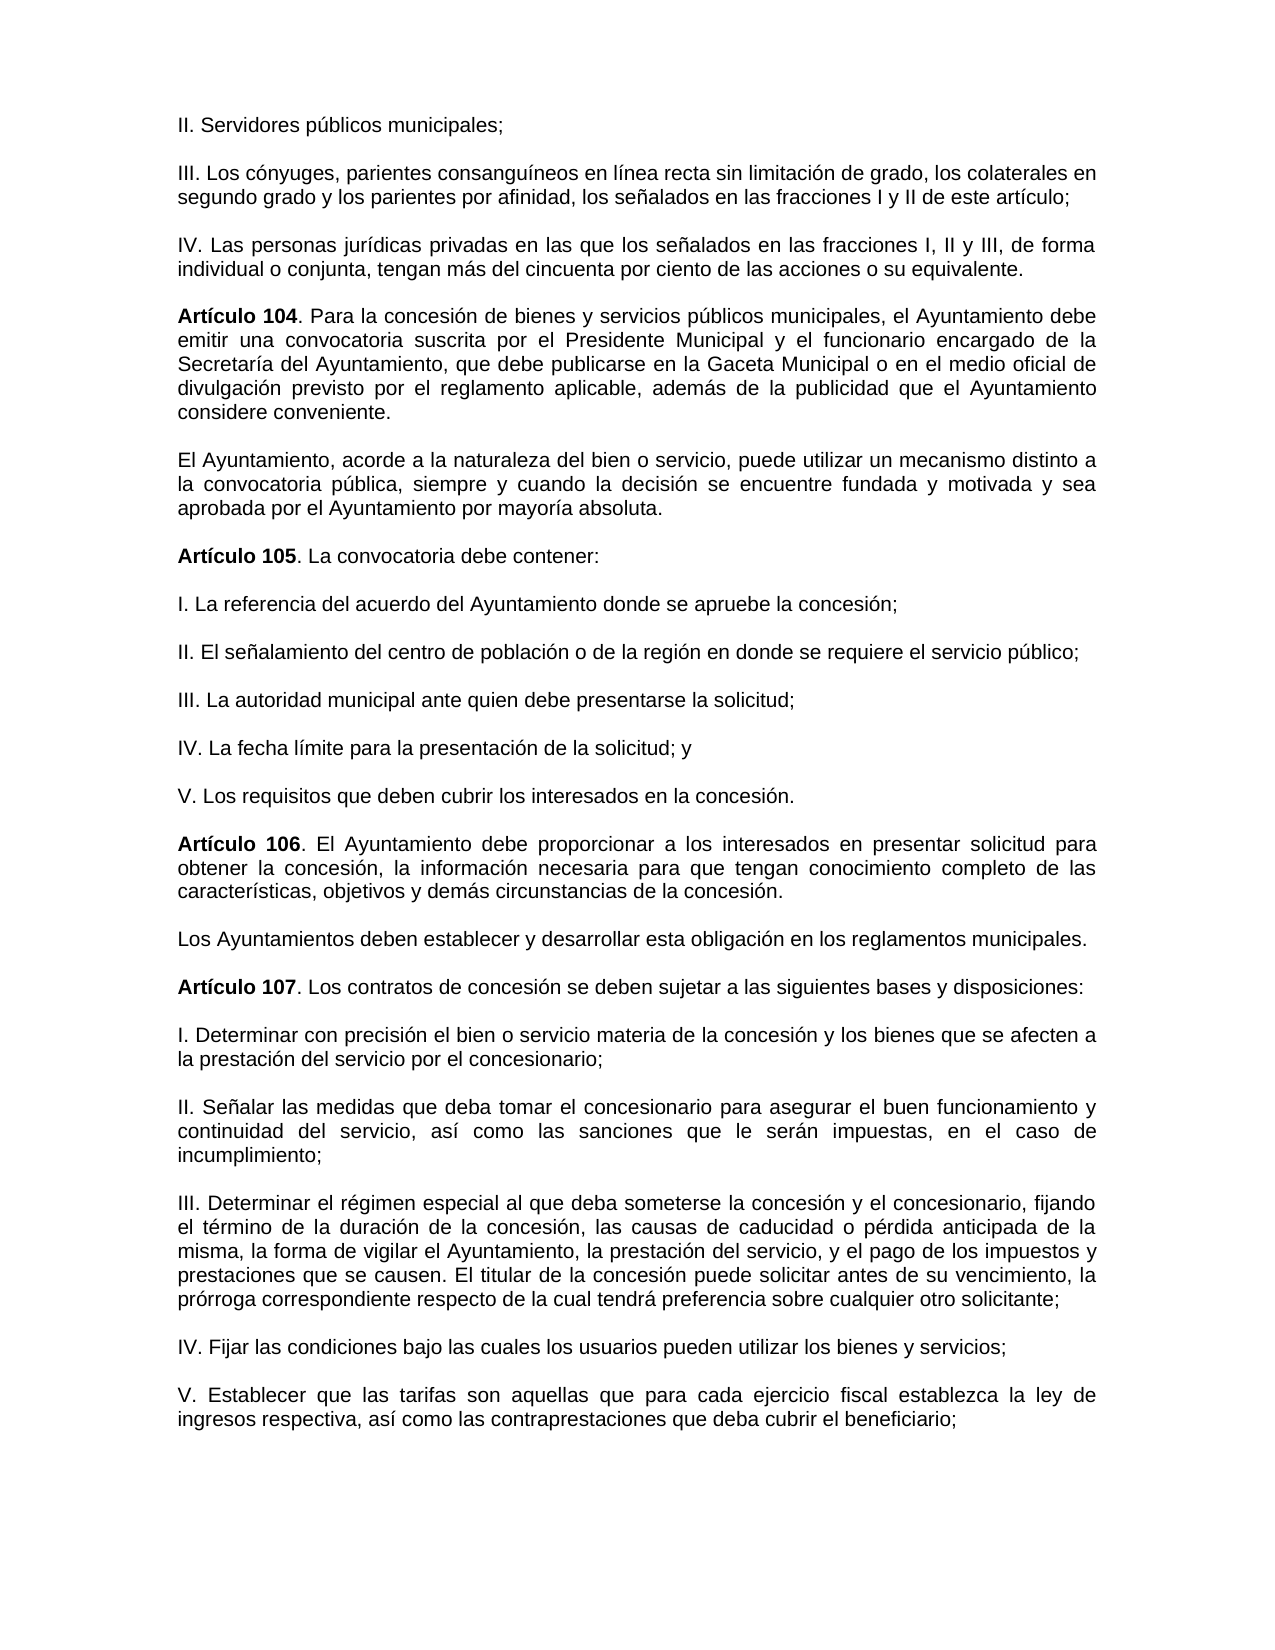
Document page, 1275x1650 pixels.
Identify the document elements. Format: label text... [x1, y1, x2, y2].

text Artículo 104. Para la concesión de bienes y servicios públicos municipales, el Ayuntamiento debe emitir una convocatoria suscrita por el Presidente Municipal y el funcionario encargado de la Secretaría del Ayuntamiento, que debe publicarse en la Gaceta Municipal o en el medio oficial de divulgación previsto por el reglamento aplicable, además de la publicidad que el Ayuntamiento considere conveniente. [177, 304, 1098, 424]
text El Ayuntamiento, acorde a la naturaleza del bien o servicio, puede utilizar un mecanismo distinto a la convocatoria pública, siempre y cuando la decisión se encuentre fundada y motivada y sea aprobada por el Ayuntamiento por mayoría absoluta. [177, 448, 1098, 520]
text II. Señalar las medidas que deba tomar el concesionario para asegurar el buen funcionamiento y continuidad del servicio, así como las sanciones que le serán impuestas, en el caso de incumplimiento; [177, 1095, 1098, 1167]
text IV. Fijar las condiciones bajo las cuales los usuarios pueden utilizar los bienes y servicios; [177, 1334, 1098, 1358]
text III. Determinar el régimen especial al que deba someterse la concesión y el concesionario, fijando el término de la duración de la concesión, las causas de caducidad o pérdida anticipada de la misma, la forma de vigilar el Ayuntamiento, la prestación del servicio, y el pago de los impuestos y prestaciones que se causen. El titular de la concesión puede solicitar antes de su vencimiento, la prórroga correspondiente respecto de la cual tendrá preferencia sobre cualquier otro solicitante; [177, 1191, 1098, 1311]
text IV. Las personas jurídicas privadas en las que los señalados en las fracciones I, II y III, de forma individual o conjunta, tengan más del cincuenta por ciento de las acciones o su equivalente. [177, 232, 1098, 280]
text V. Establecer que las tarifas son aquellas que para cada ejercicio fiscal establezca la ley de ingresos respectiva, así como las contraprestaciones que deba cubrir el beneficiario; [177, 1382, 1098, 1430]
text III. La autoridad municipal ante quien debe presentarse la solicitud; [177, 688, 1098, 712]
text I. Determinar con precisión el bien o servicio materia de la concesión y los bienes que se afecten a la prestación del servicio por el concesionario; [177, 1023, 1098, 1071]
text III. Los cónyuges, parientes consanguíneos en línea recta sin limitación de grado, los colaterales en segundo grado y los parientes por afinidad, los señalados en las fracciones I y II de este artículo; [177, 161, 1098, 208]
text IV. La fecha límite para la presentación de la solicitud; y [177, 736, 1098, 759]
text Artículo 105. La convocatoria debe contener: [177, 544, 1098, 568]
text Artículo 106. El Ayuntamiento debe proporcionar a los interesados en presentar solicitud para obtener la concesión, la información necesaria para que tengan conocimiento completo de las características, objetivos y demás circunstancias de la concesión. [177, 831, 1098, 903]
text Artículo 107. Los contratos de concesión se deben sujetar a las siguientes bases y disposiciones: [177, 975, 1098, 999]
text Los Ayuntamientos deben establecer y desarrollar esta obligación en los reglamentos municipales. [177, 927, 1098, 951]
text I. La referencia del acuerdo del Ayuntamiento donde se apruebe la concesión; [177, 592, 1098, 616]
text V. Los requisitos que deben cubrir los interesados en la concesión. [177, 783, 1098, 807]
text II. Servidores públicos municipales; [177, 113, 1098, 137]
text II. El señalamiento del centro de población o de la región en donde se requiere el servicio público; [177, 640, 1098, 664]
